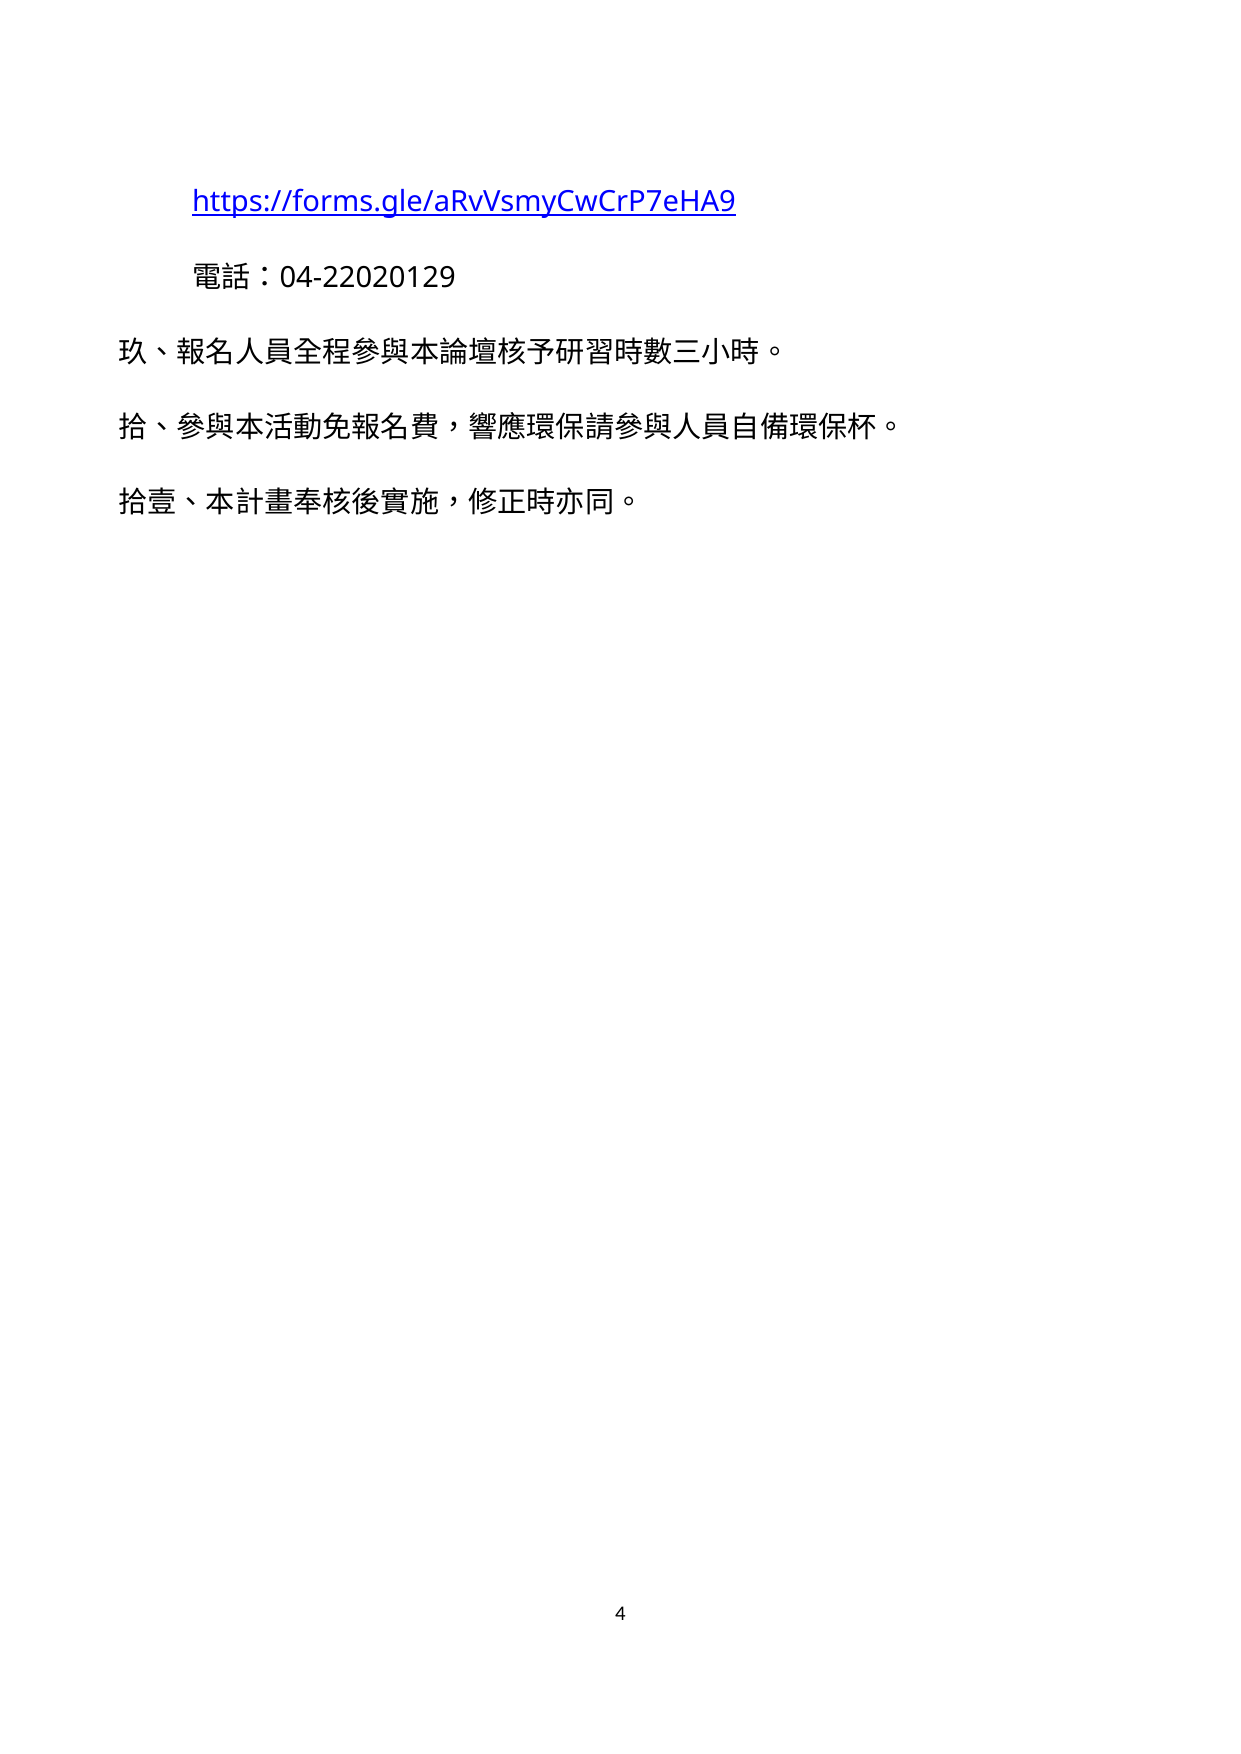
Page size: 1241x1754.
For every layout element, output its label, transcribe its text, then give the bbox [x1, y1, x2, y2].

text 拾、參與本活動免報名費，響應環保請參與人員自備環保杯。 [118, 387, 1122, 462]
text https://forms.gle/aRvVsmyCwCrP7eHA9 [192, 162, 1122, 237]
text 電話：04-22020129 [192, 237, 1122, 312]
text 拾壹、本計畫奉核後實施，修正時亦同。 [118, 462, 1122, 537]
text 玖、報名人員全程參與本論壇核予研習時數三小時。 [118, 312, 1122, 387]
